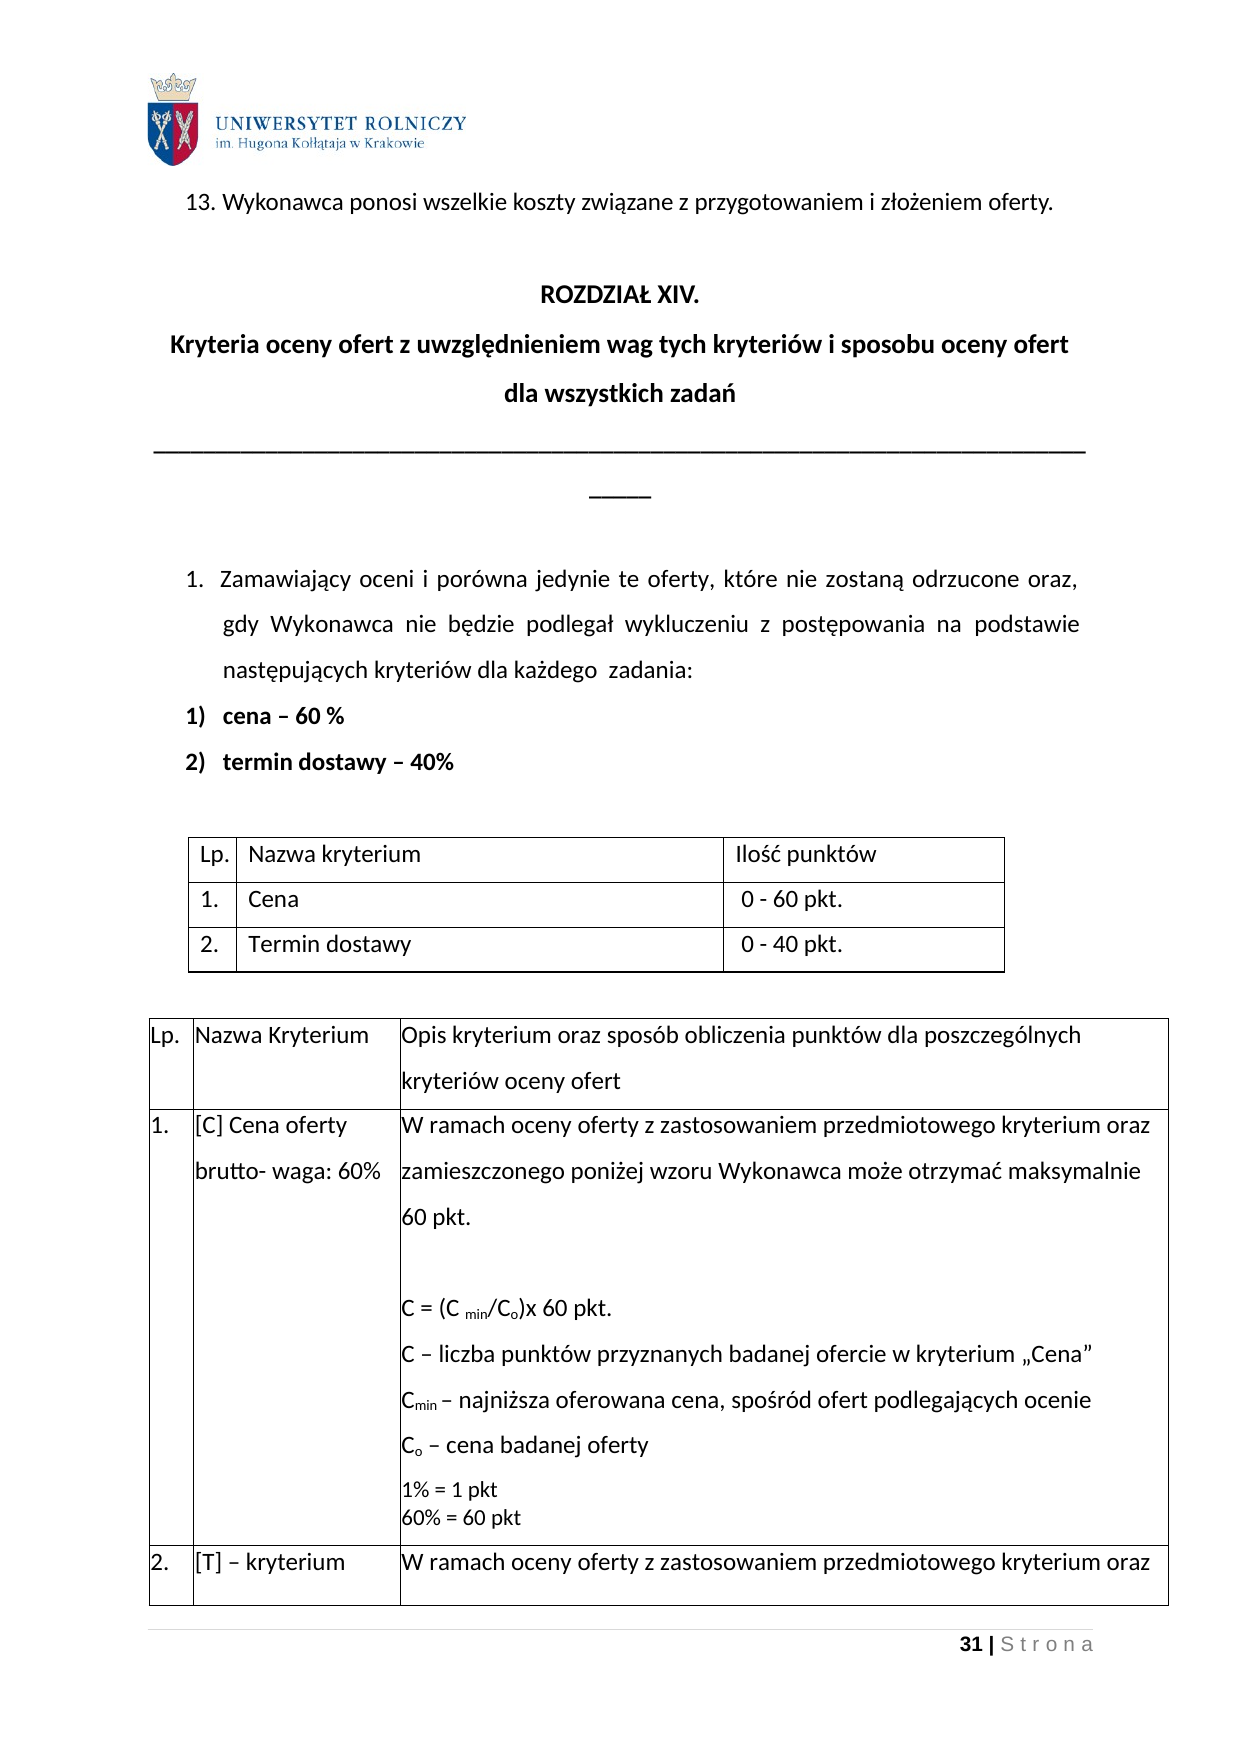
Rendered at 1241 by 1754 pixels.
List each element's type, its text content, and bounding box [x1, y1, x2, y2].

text ________________________________________________________________________________ [148, 426, 1093, 502]
text Kryteria oceny ofert z uwzględnieniem wag tych kryteriów i sposobu oceny ofert [148, 327, 1093, 360]
text dla wszystkich zadań [148, 376, 1093, 409]
picture [147, 73, 466, 166]
table_cell 2. [189, 928, 236, 971]
table_cell 1. [189, 883, 236, 927]
table_cell 1. [150, 1110, 193, 1544]
text ROZDZIAŁ XIV. [148, 277, 1093, 310]
table_cell Cena [237, 883, 723, 927]
table_cell [C] Cena oferty brutto- waga: 60% [194, 1110, 400, 1544]
table_header Opis kryterium oraz sposób obliczenia punktów dla poszczególnych kryteriów oceny ofert [401, 1019, 1168, 1108]
table_header Lp. [150, 1019, 193, 1108]
table_header Ilość punktów [724, 838, 1004, 882]
list Wykonawca ponosi wszelkie koszty związane z przygotowaniem i złożeniem oferty. [185, 186, 1093, 216]
table_cell 0 - 40 pkt. [724, 928, 1004, 971]
table_header Nazwa kryterium [237, 838, 723, 882]
table_cell W ramach oceny oferty z zastosowaniem przedmiotowego kryterium oraz zamieszczonego poniżej wzoru Wykonawca może otrzymać maksymalnie 60 pkt. C = (C min/Co)x 60 pkt. C – liczba punktów przyznanych badanej ofercie w kryterium „Cena” Cmin – najniższa oferowana cena, spośród ofert podlegających ocenie Co – cena badanej oferty 1% = 1 pkt 60% = 60 pkt [401, 1110, 1168, 1544]
list cena – 60 % [185, 700, 1093, 731]
list Zamawiający oceni i porówna jedynie te oferty, które nie zostaną odrzucone oraz, gdy Wykonawca nie będzie podlegał wykluczeniu z postępowania na podstawie następujących kryteriów dla każdego zadania: [185, 563, 1080, 685]
table_cell 2. [150, 1546, 193, 1605]
table_cell [T] – kryterium termin dostawy- waga: 40% [194, 1546, 400, 1605]
list termin dostawy – 40% [185, 746, 1093, 776]
table_header Lp. [189, 838, 236, 882]
table_cell Termin dostawy [237, 928, 723, 971]
table_cell 0 - 60 pkt. [724, 883, 1004, 927]
table_header Nazwa Kryterium [194, 1019, 400, 1108]
